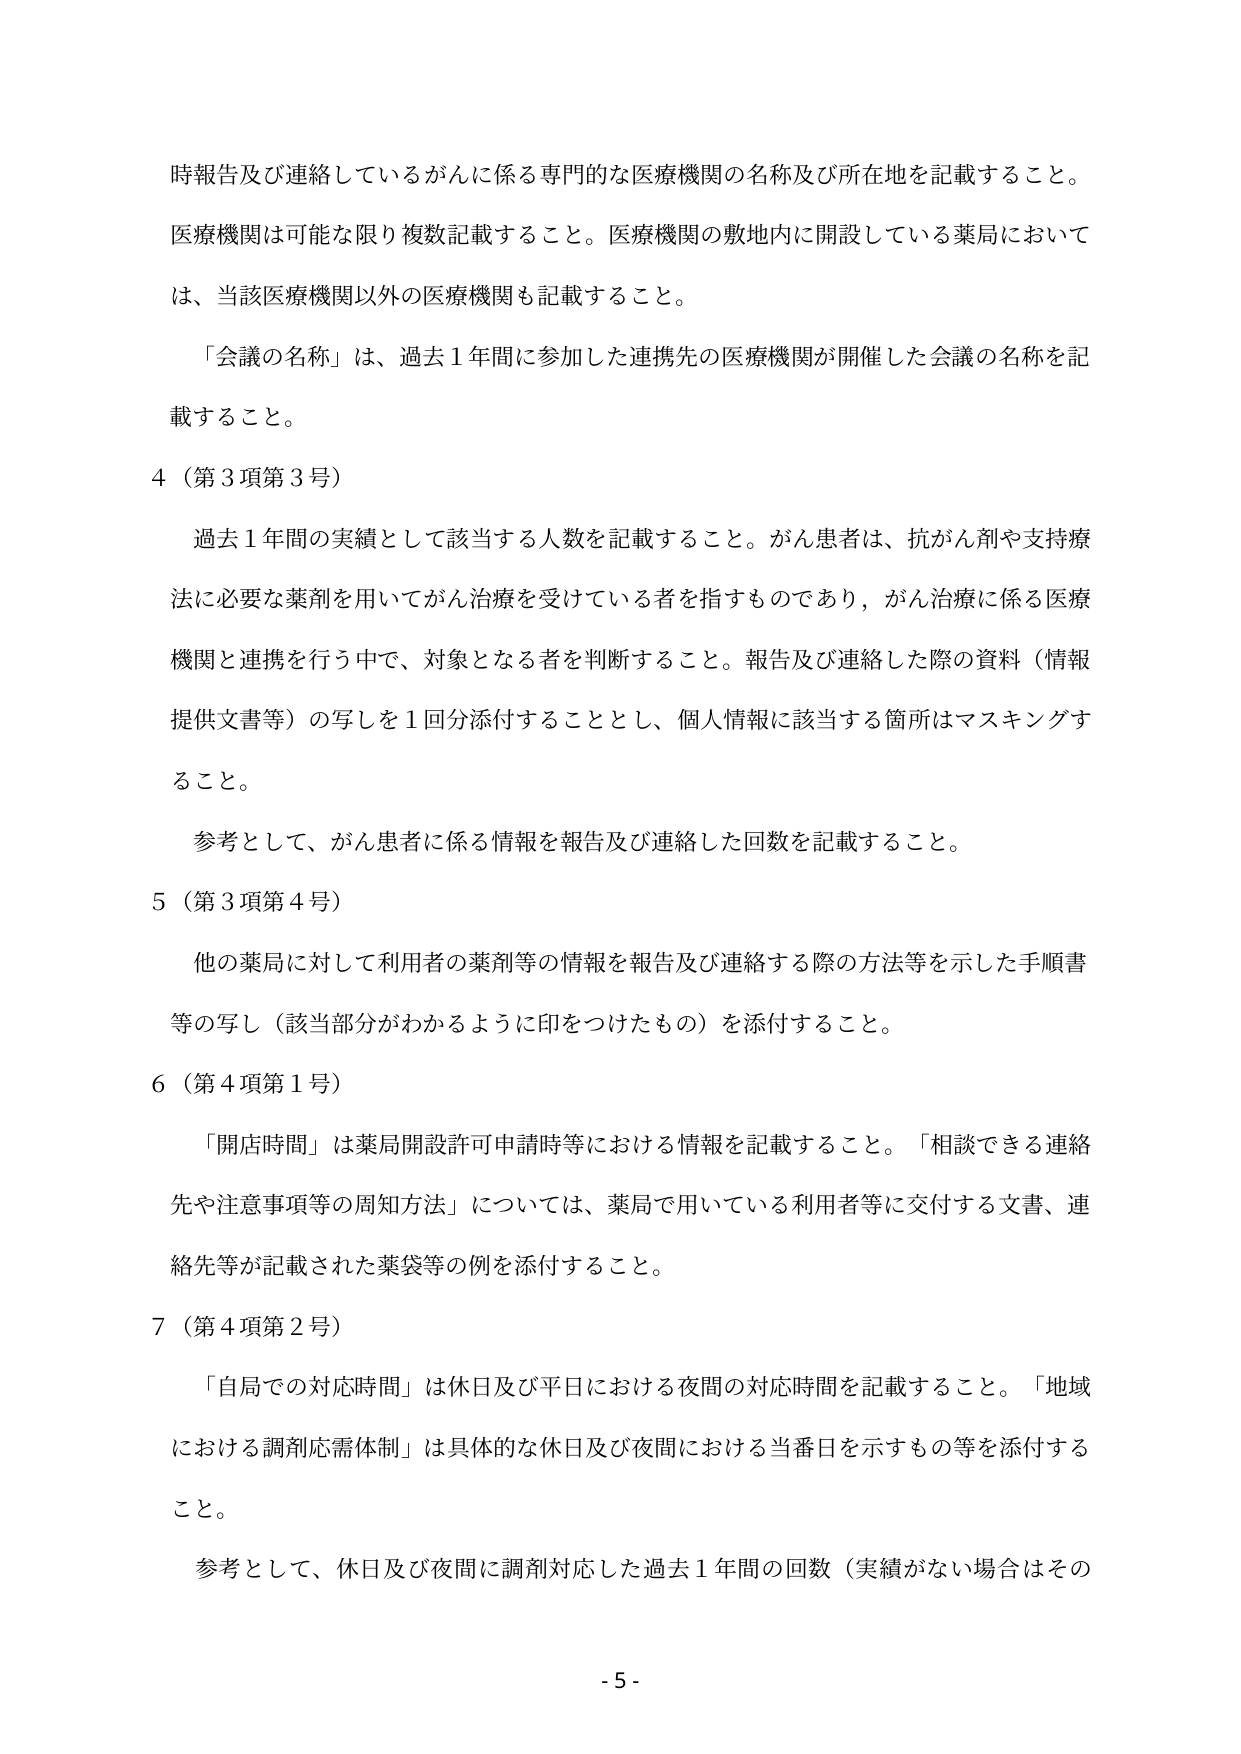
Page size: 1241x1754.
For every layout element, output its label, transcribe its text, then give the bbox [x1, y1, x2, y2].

text 「開店時間」は薬局開設許可申請時等における情報を記載すること。「相談できる連絡先や注意事項等の周知方法」については、薬局で用いている利用者等に交付する文書、連絡先等が記載された薬袋等の例を添付すること。 [148, 1113, 1092, 1295]
text 「自局での対応時間」は休日及び平日における夜間の対応時間を記載すること。「地域における調剤応需体制」は具体的な休日及び夜間における当番日を示すもの等を添付すること。 [148, 1356, 1092, 1537]
text 参考として、がん患者に係る情報を報告及び連絡した回数を記載すること。 [148, 810, 1092, 871]
text ４（第３項第３号） [148, 446, 1092, 507]
text 他の薬局に対して利用者の薬剤等の情報を報告及び連絡する際の方法等を示した手順書等の写し（該当部分がわかるように印をつけたもの）を添付すること。 [148, 931, 1092, 1052]
text 「会議の名称」は、過去１年間に参加した連携先の医療機関が開催した会議の名称を記載すること。 [169, 325, 1092, 446]
text 過去１年間の実績として該当する人数を記載すること。がん患者は、抗がん剤や支持療法に必要な薬剤を用いてがん治療を受けている者を指すものであり，がん治療に係る医療機関と連携を行う中で、対象となる者を判断すること。報告及び連絡した際の資料（情報提供文書等）の写しを１回分添付することとし、個人情報に該当する箇所はマスキングすること。 [148, 507, 1092, 810]
text ５（第３項第４号） [148, 871, 1092, 931]
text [148, 143, 1092, 325]
text ７（第４項第２号） [148, 1295, 1092, 1356]
text ６（第４項第１号） [148, 1052, 1092, 1113]
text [148, 1537, 1092, 1598]
